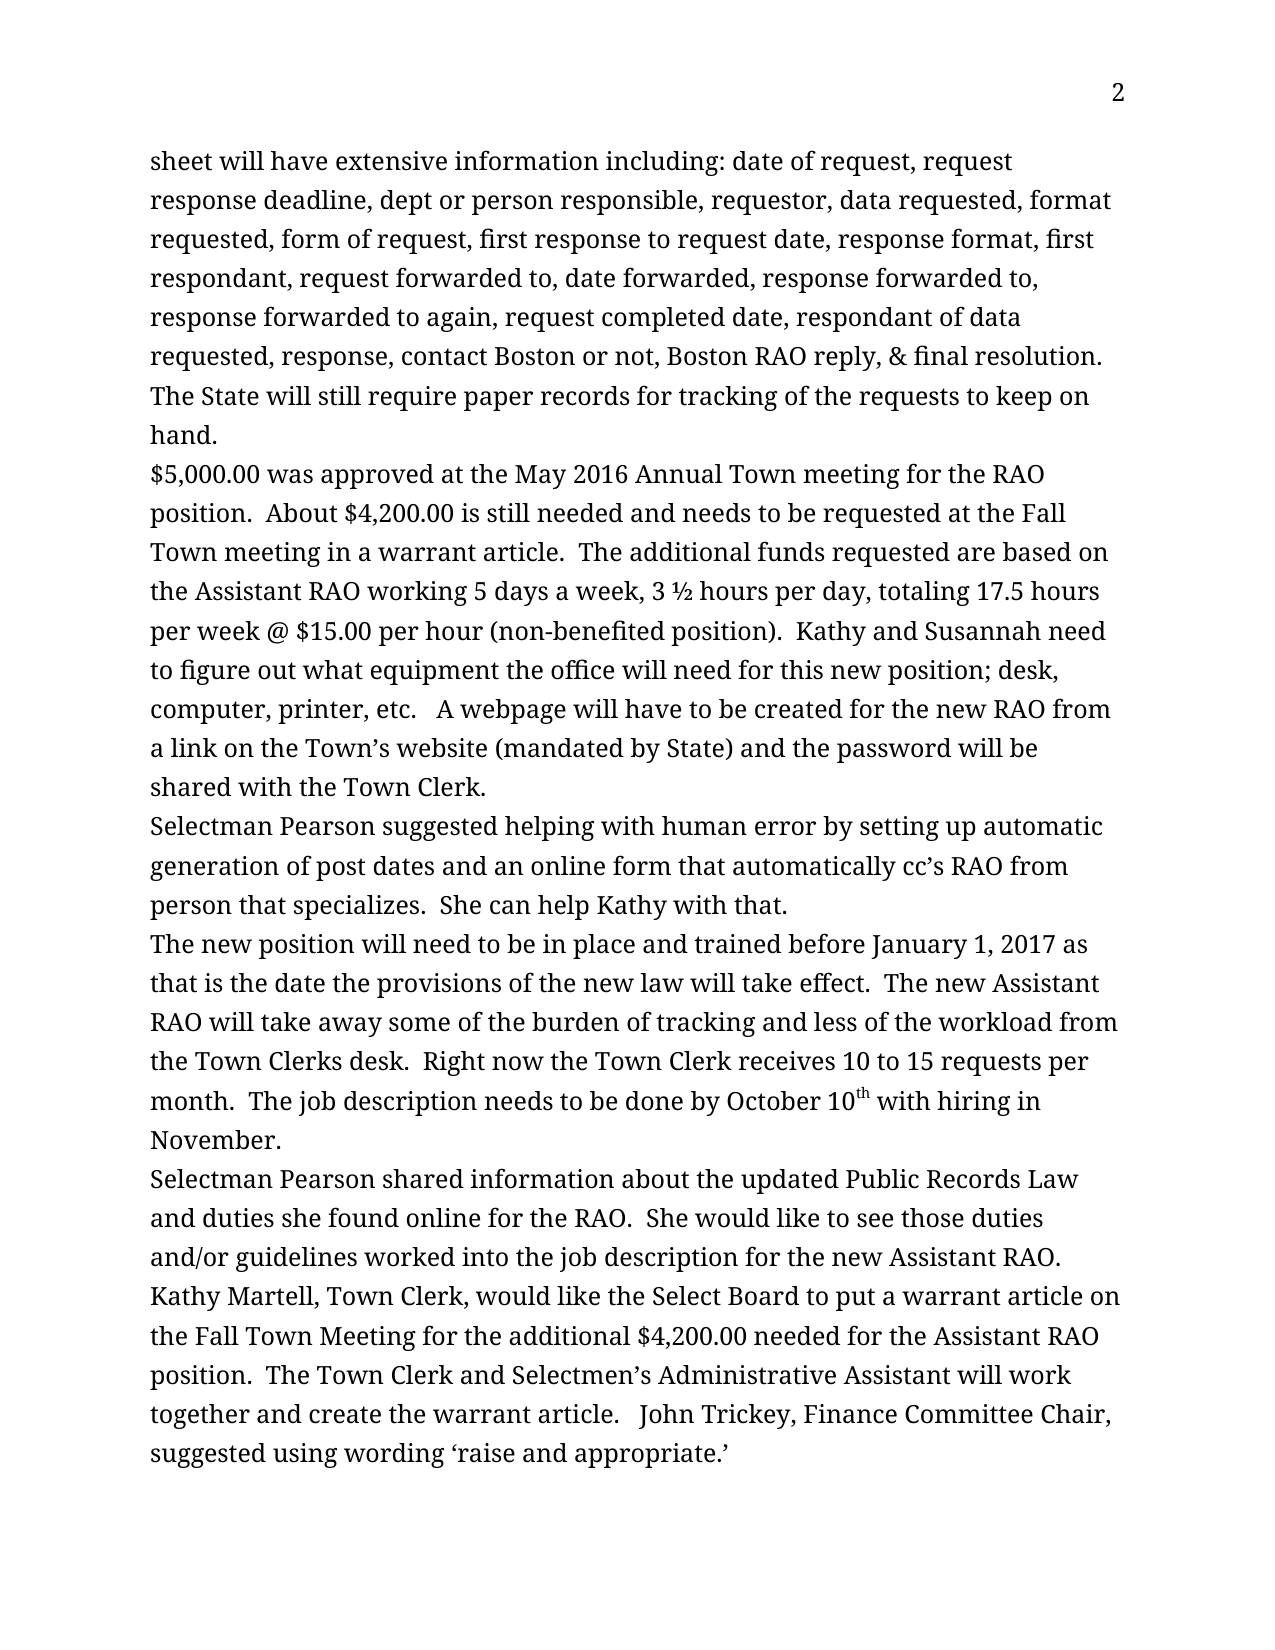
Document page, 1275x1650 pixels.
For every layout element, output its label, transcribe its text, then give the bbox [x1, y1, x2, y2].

text Selectman Pearson suggested helping with human error by setting up automatic generation of post dates and an online form that automatically cc’s RAO from person that specializes. She can help Kathy with that. [150, 809, 1125, 921]
text Kathy Martell, Town Clerk, would like the Select Board to put a warrant article on the Fall Town Meeting for the additional $4,200.00 needed for the Assistant RAO position. The Town Clerk and Selectmen’s Administrative Assistant will work together and create the warrant article. John Trickey, Finance Committee Chair, suggested using wording ‘raise and appropriate.’ [150, 1279, 1125, 1470]
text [150, 143, 1125, 451]
text Selectman Pearson shared information about the updated Public Records Law and duties she found online for the RAO. She would like to see those duties and/or guidelines worked into the job description for the new Assistant RAO. [150, 1161, 1125, 1274]
text $5,000.00 was approved at the May 2016 Annual Town meeting for the RAO position. About $4,200.00 is still needed and needs to be requested at the Fall Town meeting in a warrant article. The additional funds requested are based on the Assistant RAO working 5 days a week, 3 ½ hours per day, totaling 17.5 hours per week @ $15.00 per hour (non-benefited position). Kathy and Susannah need to figure out what equipment the office will need for this new position; desk, computer, printer, etc. A webpage will have to be created for the new RAO from a link on the Town’s website (mandated by State) and the password will be shared with the Town Clerk. [150, 456, 1125, 804]
text The new position will need to be in place and trained before January 1, 2017 as that is the date the provisions of the new law will take effect. The new Assistant RAO will take away some of the burden of tracking and less of the workload from the Town Clerks desk. Right now the Town Clerk receives 10 to 15 requests per month. The job description needs to be done by October 10th with hiring in November. [150, 926, 1125, 1156]
